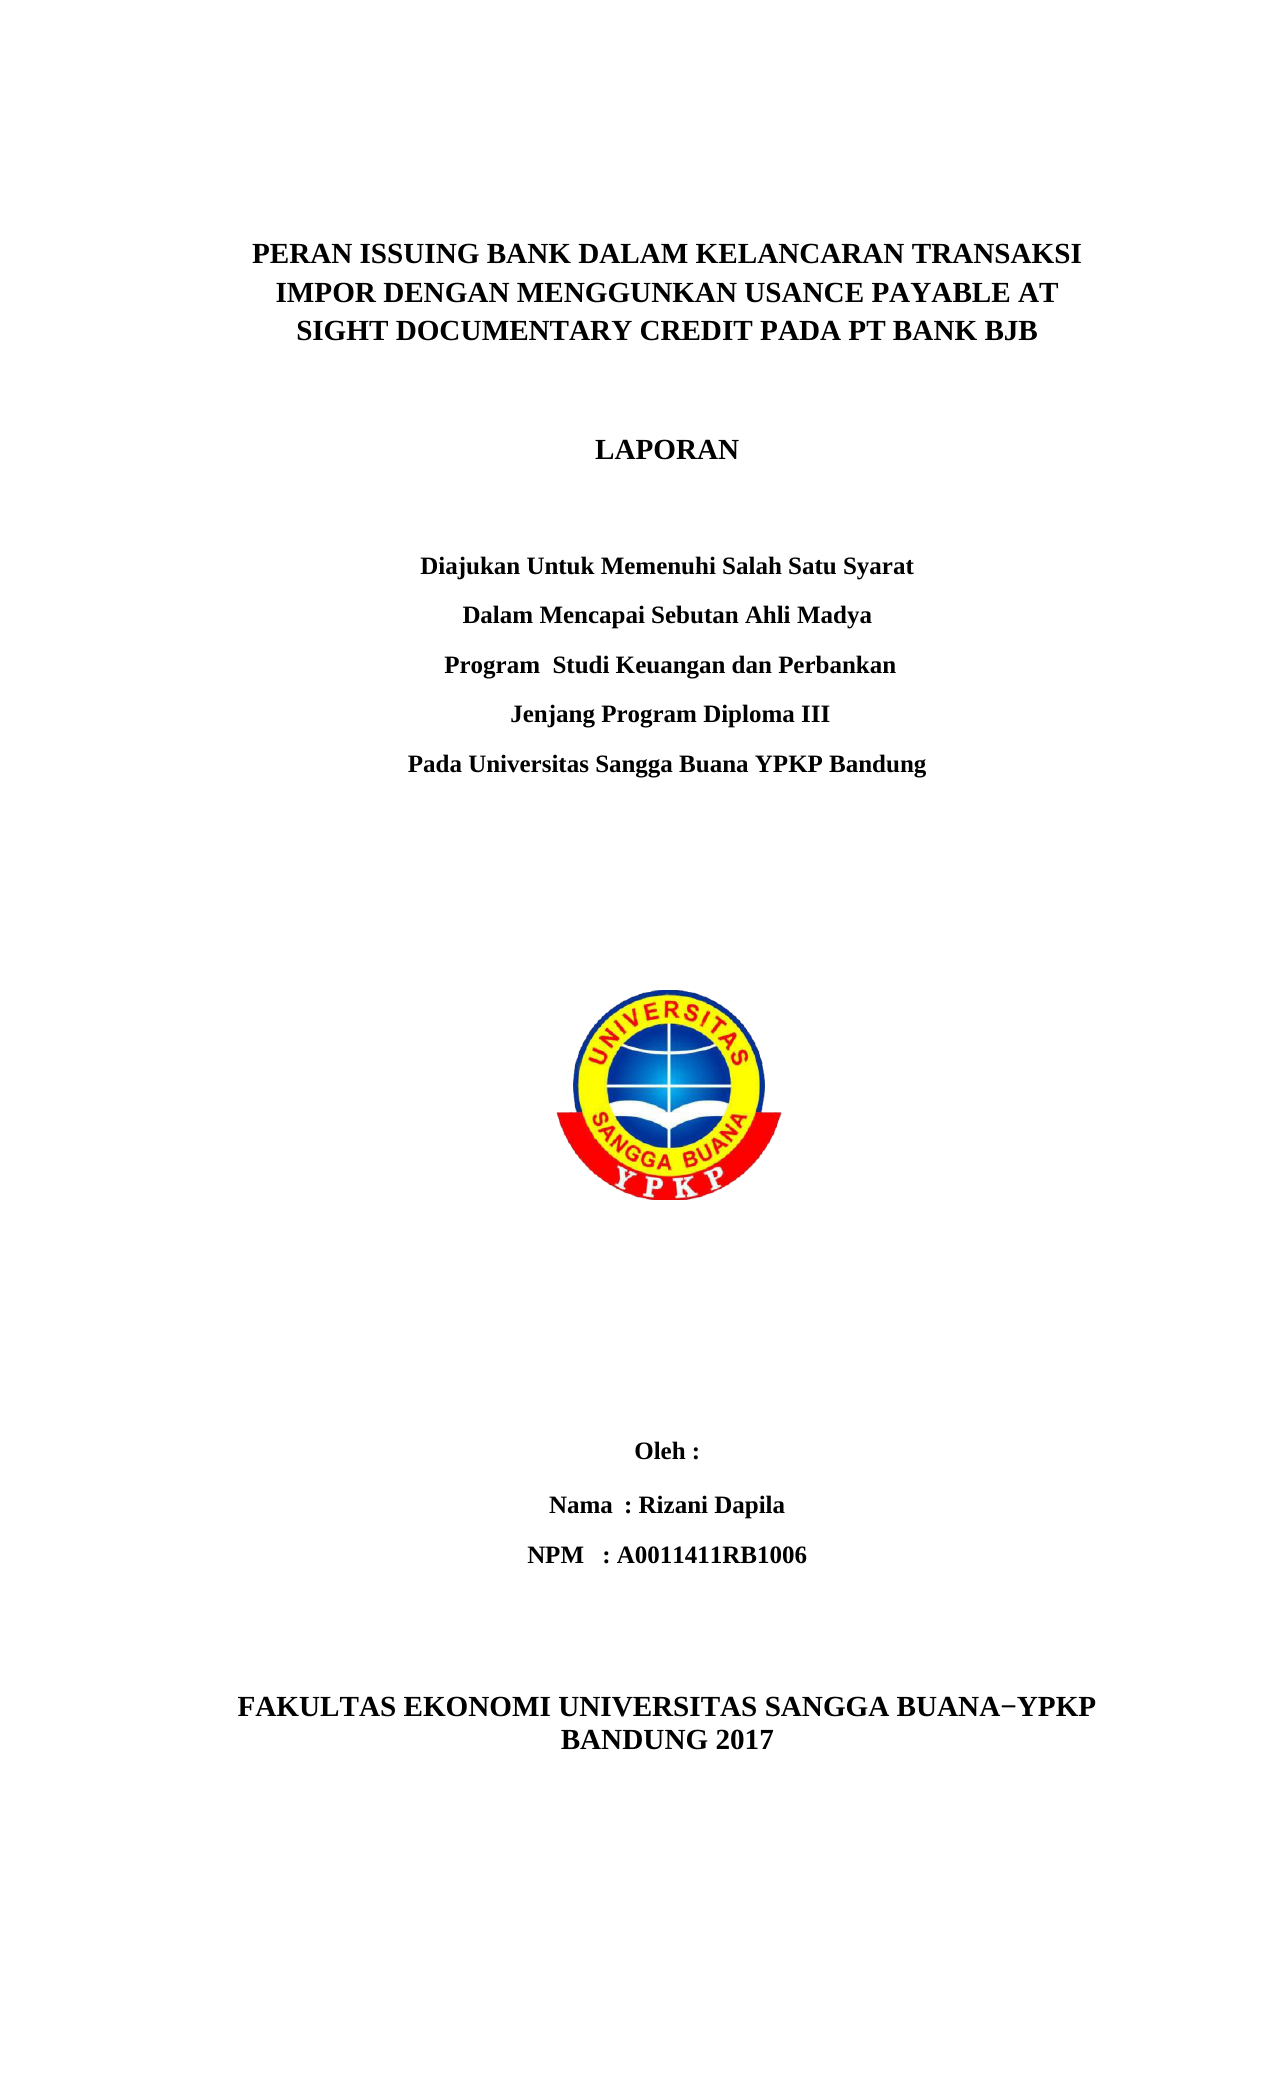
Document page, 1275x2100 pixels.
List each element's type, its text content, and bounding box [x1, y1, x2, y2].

text Jenjang Program Diploma III [236, 699, 1098, 728]
text Nama : Rizani Dapila [236, 1490, 1098, 1519]
text Program Studi Keuangan dan Perbankan [236, 650, 1098, 679]
text Pada Universitas Sangga Buana YPKP Bandung [236, 749, 1098, 778]
text FAKULTAS EKONOMI UNIVERSITAS SANGGA BUANA−YPKP BANDUNG 2017 [236, 1689, 1098, 1756]
text LAPORAN [236, 432, 1098, 466]
text Oleh : [236, 1436, 1098, 1465]
text NPM : A0011411RB1006 [236, 1540, 1098, 1569]
text PERAN ISSUING BANK DALAM KELANCARAN TRANSAKSI IMPOR DENGAN MENGGUNKAN USANCE PAYABLE AT SIGHT DOCUMENTARY CREDIT PADA PT BANK BJB [236, 236, 1098, 347]
text Diajukan Untuk Memenuhi Salah Satu Syarat [236, 551, 1098, 579]
picture [556, 990, 793, 1200]
text Dalam Mencapai Sebutan Ahli Madya [236, 600, 1098, 629]
